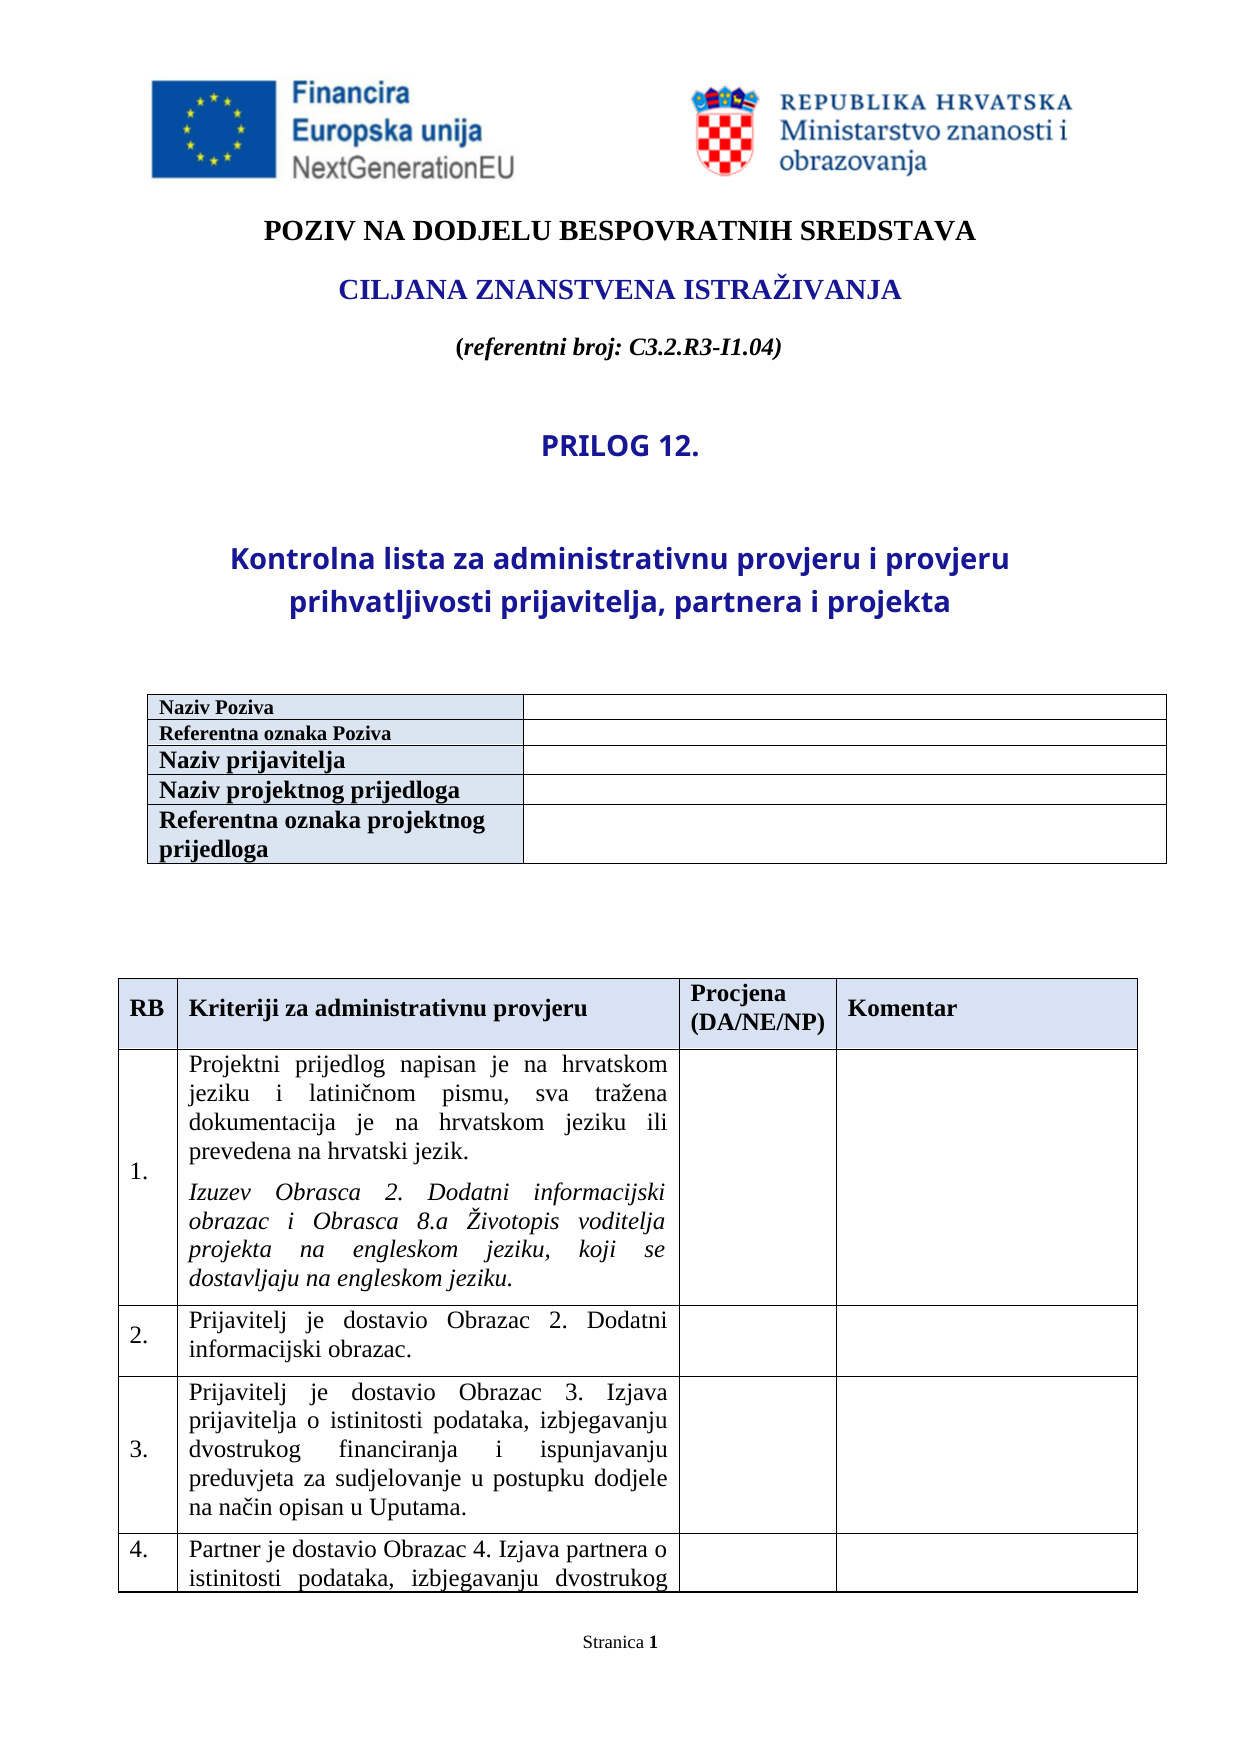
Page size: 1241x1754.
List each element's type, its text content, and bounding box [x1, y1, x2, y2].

table_cell [680, 1534, 836, 1591]
table_cell Projektni prijedlog napisan je na hrvatskom jeziku i latiničnom pismu, sva tražena dokumentacija je na hrvatskom jeziku ili prevedena na hrvatski jezik. Izuzev Obrasca 2. Dodatni informacijski obrazac i Obrasca 8.a Životopis voditelja projekta na engleskom jeziku, koji se dostavljaju na engleskom jeziku. [178, 1050, 679, 1304]
table_cell Naziv prijavitelja [148, 746, 523, 774]
table_cell 4. [119, 1534, 177, 1591]
table_cell [837, 1050, 1137, 1304]
table_cell Prijavitelj je dostavio Obrazac 2. Dodatni informacijski obrazac. [178, 1306, 679, 1376]
table_cell Referentna oznaka projektnog prijedloga [148, 805, 523, 863]
text PRILOG 12. [148, 425, 1093, 465]
table_cell 3. [119, 1377, 177, 1533]
table_cell [680, 1306, 836, 1376]
table_cell [680, 1377, 836, 1533]
table_cell [524, 720, 1166, 744]
table_cell [837, 1534, 1137, 1591]
picture [147, 75, 537, 185]
text (referentni broj: C3.2.R3-I1.04) [148, 332, 1093, 360]
table_cell [837, 1377, 1137, 1533]
table_cell 1. [119, 1050, 177, 1304]
table_header Komentar [837, 979, 1137, 1048]
table_cell [837, 1306, 1137, 1376]
table_header Kriteriji za administrativnu provjeru [178, 979, 679, 1048]
picture [681, 73, 1086, 185]
table_cell [524, 775, 1166, 804]
text CILJANA ZNANSTVENA ISTRAŽIVANJA [148, 272, 1093, 306]
table_cell [680, 1050, 836, 1304]
table_header Procjena (DA/NE/NP) [680, 979, 836, 1048]
table_cell [524, 746, 1166, 774]
table_cell [524, 805, 1166, 863]
table_header [524, 695, 1166, 719]
table_cell Prijavitelj je dostavio Obrazac 3. Izjava prijavitelja o istinitosti podataka, izbjegavanju dvostrukog financiranja i ispunjavanju preduvjeta za sudjelovanje u postupku dodjele na način opisan u Uputama. [178, 1377, 679, 1533]
table_header RB [119, 979, 177, 1048]
text POZIV NA DODJELU BESPOVRATNIH SREDSTAVA [148, 213, 1093, 246]
text Kontrolna lista za administrativnu provjeru i provjeru prihvatljivosti prijavitelja, partnera i projekta [148, 538, 1093, 621]
table_cell 2. [119, 1306, 177, 1376]
table_cell Referentna oznaka Poziva [148, 720, 523, 744]
table_cell Naziv projektnog prijedloga [148, 775, 523, 804]
table_header Naziv Poziva [148, 695, 523, 719]
